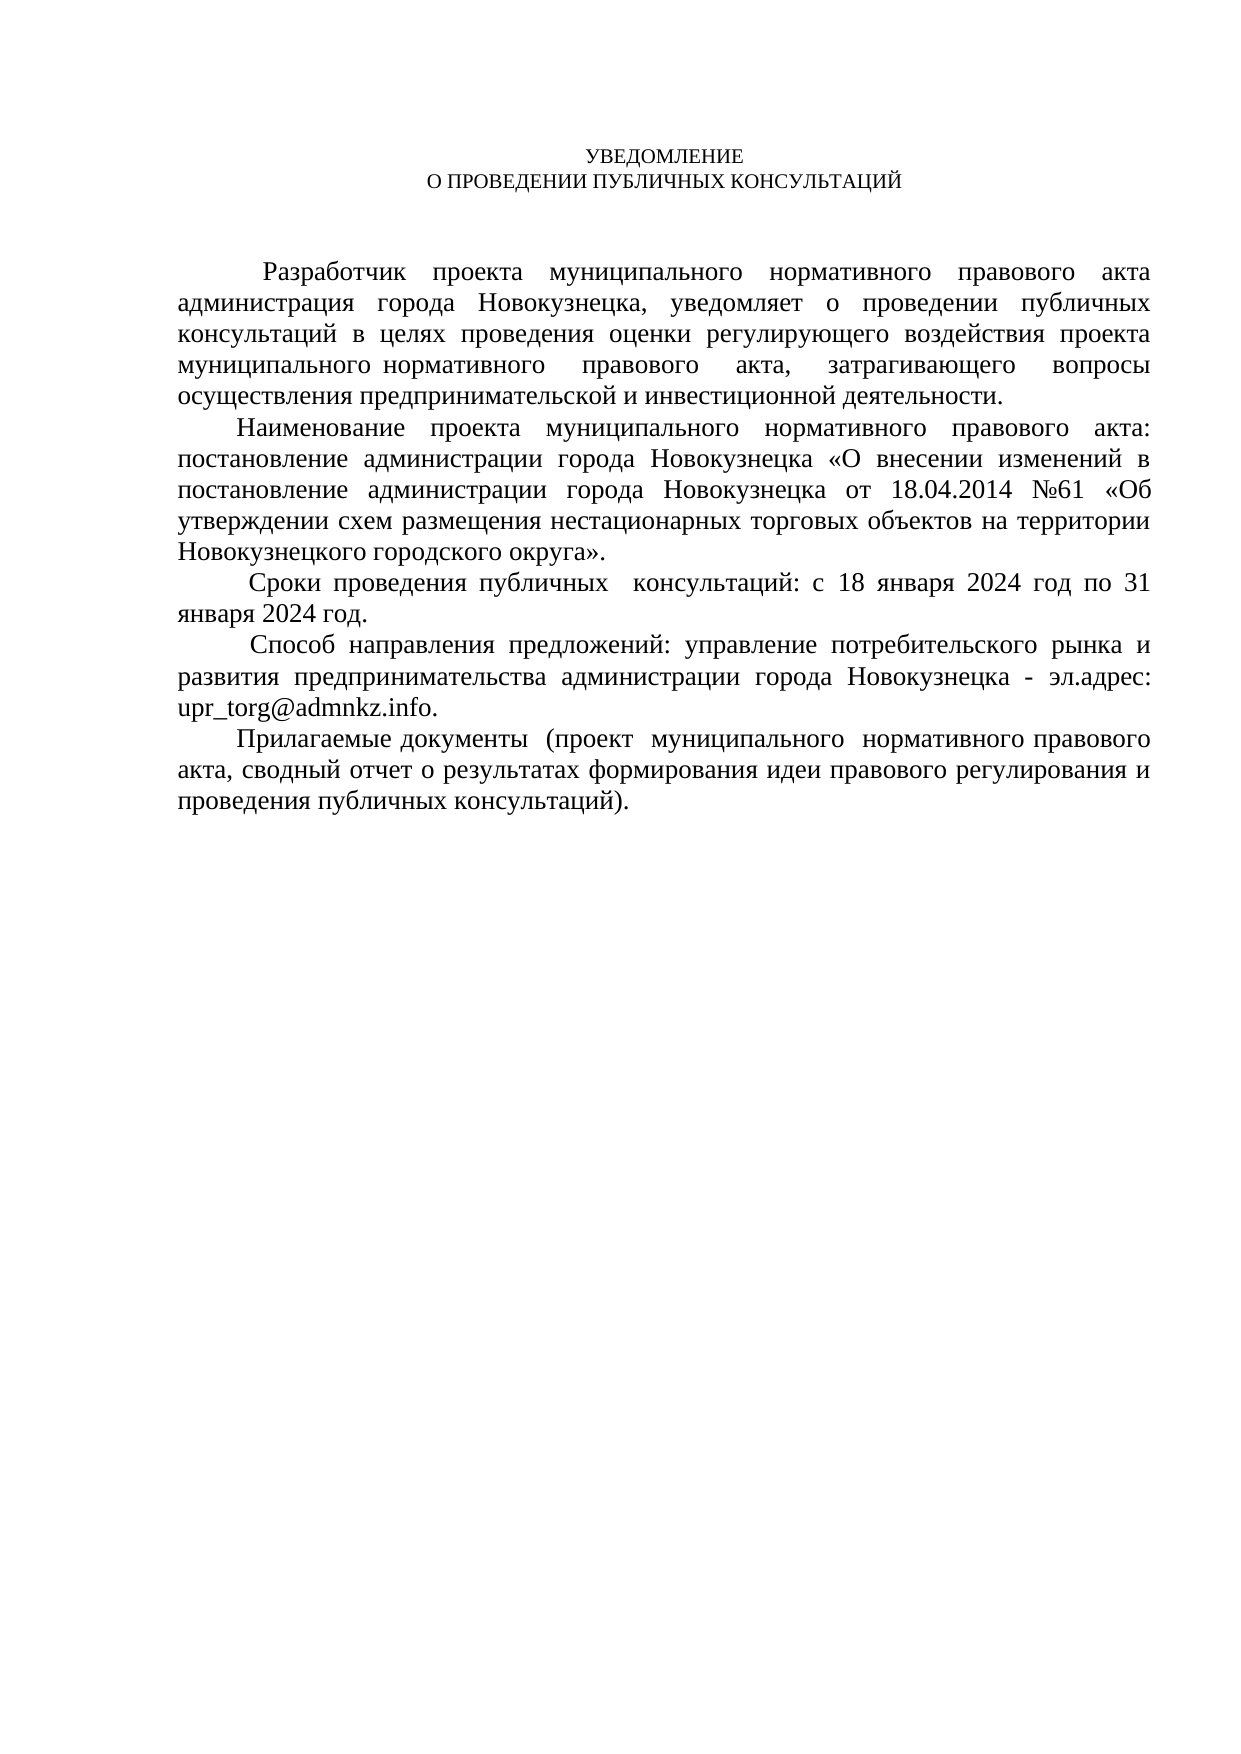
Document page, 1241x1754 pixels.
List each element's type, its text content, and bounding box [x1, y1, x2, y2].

text Наименование проекта муниципального нормативного правового акта: постановление администрации города Новокузнецка «О внесении изменений в постановление администрации города Новокузнецка от 18.04.2014 №61 «Об утверждении схем размещения нестационарных торговых объектов на территории Новокузнецкого городского округа». [177, 411, 1152, 566]
text УВЕДОМЛЕНИЕ [177, 144, 1152, 168]
text О ПРОВЕДЕНИИ ПУБЛИЧНЫХ КОНСУЛЬТАЦИЙ [177, 168, 1152, 193]
text Сроки проведения публичных консультаций: с 18 января 2024 год по 31 января 2024 год. [177, 566, 1152, 629]
text Способ направления предложений: управление потребительского рынка и развития предпринимательства администрации города Новокузнецка - эл.адрес: upr_torg@admnkz.info. [177, 629, 1152, 722]
text Прилагаемые документы (проект муниципального нормативного правового акта, сводный отчет о результатах формирования идеи правового регулирования и проведения публичных консультаций). [177, 722, 1152, 816]
text Разработчик проекта муниципального нормативного правового акта администрация города Новокузнецка, уведомляет о проведении публичных консультаций в целях проведения оценки регулирующего воздействия проекта муниципального нормативного правового акта, затрагивающего вопросы осуществления предпринимательской и инвестиционной деятельности. [177, 255, 1152, 411]
